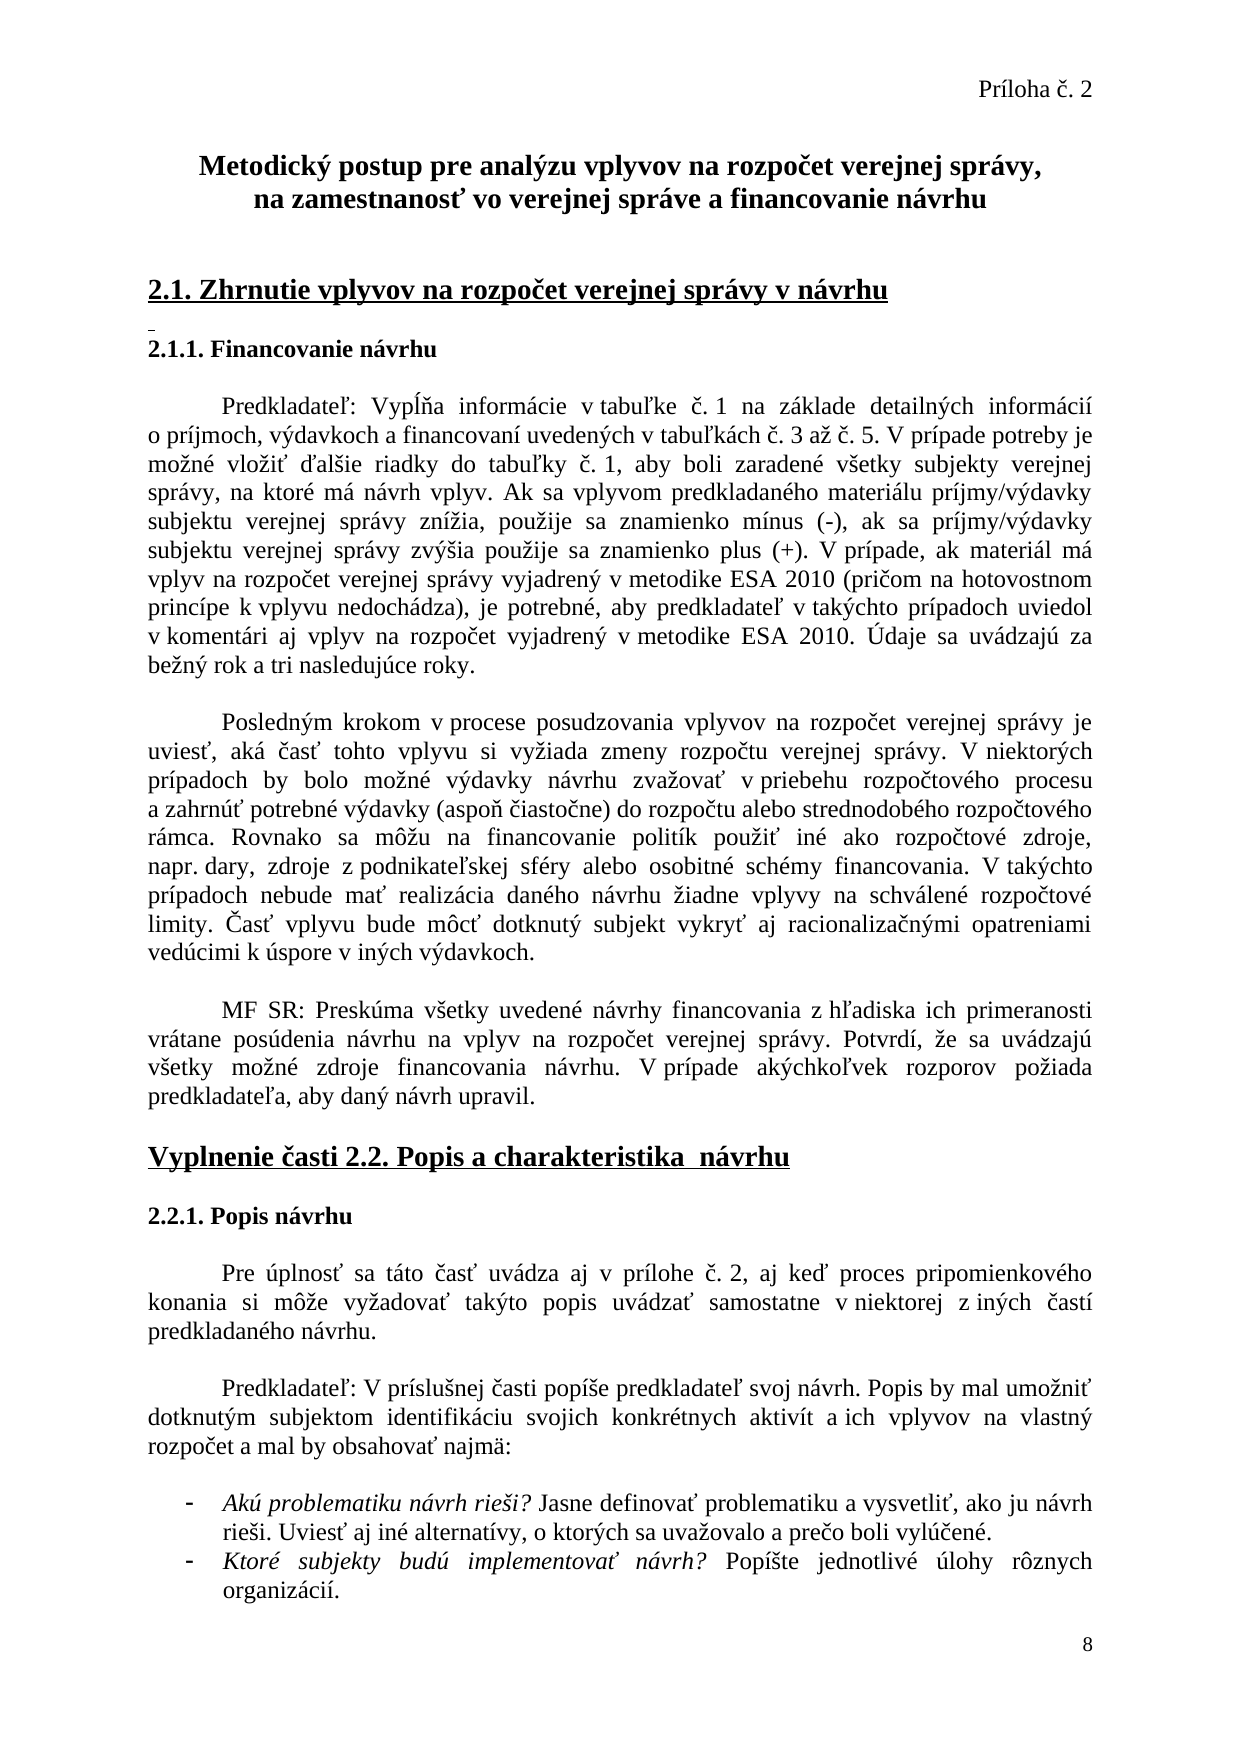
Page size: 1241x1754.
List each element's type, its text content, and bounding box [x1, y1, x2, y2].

text MF SR: Preskúma všetky uvedené návrhy financovania z hľadiska ich primeranosti vrátane posúdenia návrhu na vplyv na rozpočet verejnej správy. Potvrdí, že sa uvádzajú všetky možné zdroje financovania návrhu. V prípade akýchkoľvek rozporov požiada predkladateľa, aby daný návrh upravil. [148, 995, 1093, 1110]
text 2.2.1. Popis návrhu [148, 1201, 1093, 1230]
text 2.1.1. Financovanie návrhu [148, 334, 1093, 362]
list Akú problematiku návrh rieši? Jasne definovať problematiku a vysvetliť, ako ju návrh rieši. Uviesť aj iné alternatívy, o ktorých sa uvažovalo a prečo boli vylúčené. [185, 1488, 1093, 1546]
text Pre úplnosť sa táto časť uvádza aj v prílohe č. 2, aj keď proces pripomienkového konania si môže vyžadovať takýto popis uvádzať samostatne v niektorej z iných častí predkladaného návrhu. [148, 1258, 1093, 1345]
text Predkladateľ: Vypĺňa informácie v tabuľke č. 1 na základe detailných informácií o príjmoch, výdavkoch a financovaní uvedených v tabuľkách č. 3 až č. 5. V prípade potreby je možné vložiť ďalšie riadky do tabuľky č. 1, aby boli zaradené všetky subjekty verejnej správy, na ktoré má návrh vplyv. Ak sa vplyvom predkladaného materiálu príjmy/výdavky subjektu verejnej správy znížia, použije sa znamienko mínus (-), ak sa príjmy/výdavky subjektu verejnej správy zvýšia použije sa znamienko plus (+). V prípade, ak materiál má vplyv na rozpočet verejnej správy vyjadrený v metodike ESA 2010 (pričom na hotovostnom princípe k vplyvu nedochádza), je potrebné, aby predkladateľ v takýchto prípadoch uviedol v komentári aj vplyv na rozpočet vyjadrený v metodike ESA 2010. Údaje sa uvádzajú za bežný rok a tri nasledujúce roky. [148, 391, 1093, 679]
text Vyplnenie časti 2.2. Popis a charakteristika návrhu [148, 1139, 1093, 1172]
list Ktoré subjekty budú implementovať návrh? Popíšte jednotlivé úlohy rôznych organizácií. [185, 1546, 1093, 1603]
text Predkladateľ: V príslušnej časti popíše predkladateľ svoj návrh. Popis by mal umožniť dotknutým subjektom identifikáciu svojich konkrétnych aktivít a ich vplyvov na vlastný rozpočet a mal by obsahovať najmä: [148, 1373, 1093, 1460]
text Metodický postup pre analýzu vplyvov na rozpočet verejnej správy, na zamestnanosť vo verejnej správe a financovanie návrhu [148, 148, 1093, 215]
text Posledným krokom v procese posudzovania vplyvov na rozpočet verejnej správy je uviesť, aká časť tohto vplyvu si vyžiada zmeny rozpočtu verejnej správy. V niektorých prípadoch by bolo možné výdavky návrhu zvažovať v priebehu rozpočtového procesu a zahrnúť potrebné výdavky (aspoň čiastočne) do rozpočtu alebo strednodobého rozpočtového rámca. Rovnako sa môžu na financovanie politík použiť iné ako rozpočtové zdroje, napr. dary, zdroje z podnikateľskej sféry alebo osobitné schémy financovania. V takýchto prípadoch nebude mať realizácia daného návrhu žiadne vplyvy na schválené rozpočtové limity. Časť vplyvu bude môcť dotknutý subjekt vykryť aj racionalizačnými opatreniami vedúcimi k úspore v iných výdavkoch. [148, 707, 1093, 966]
text 2.1. Zhrnutie vplyvov na rozpočet verejnej správy v návrhu [148, 272, 1093, 306]
